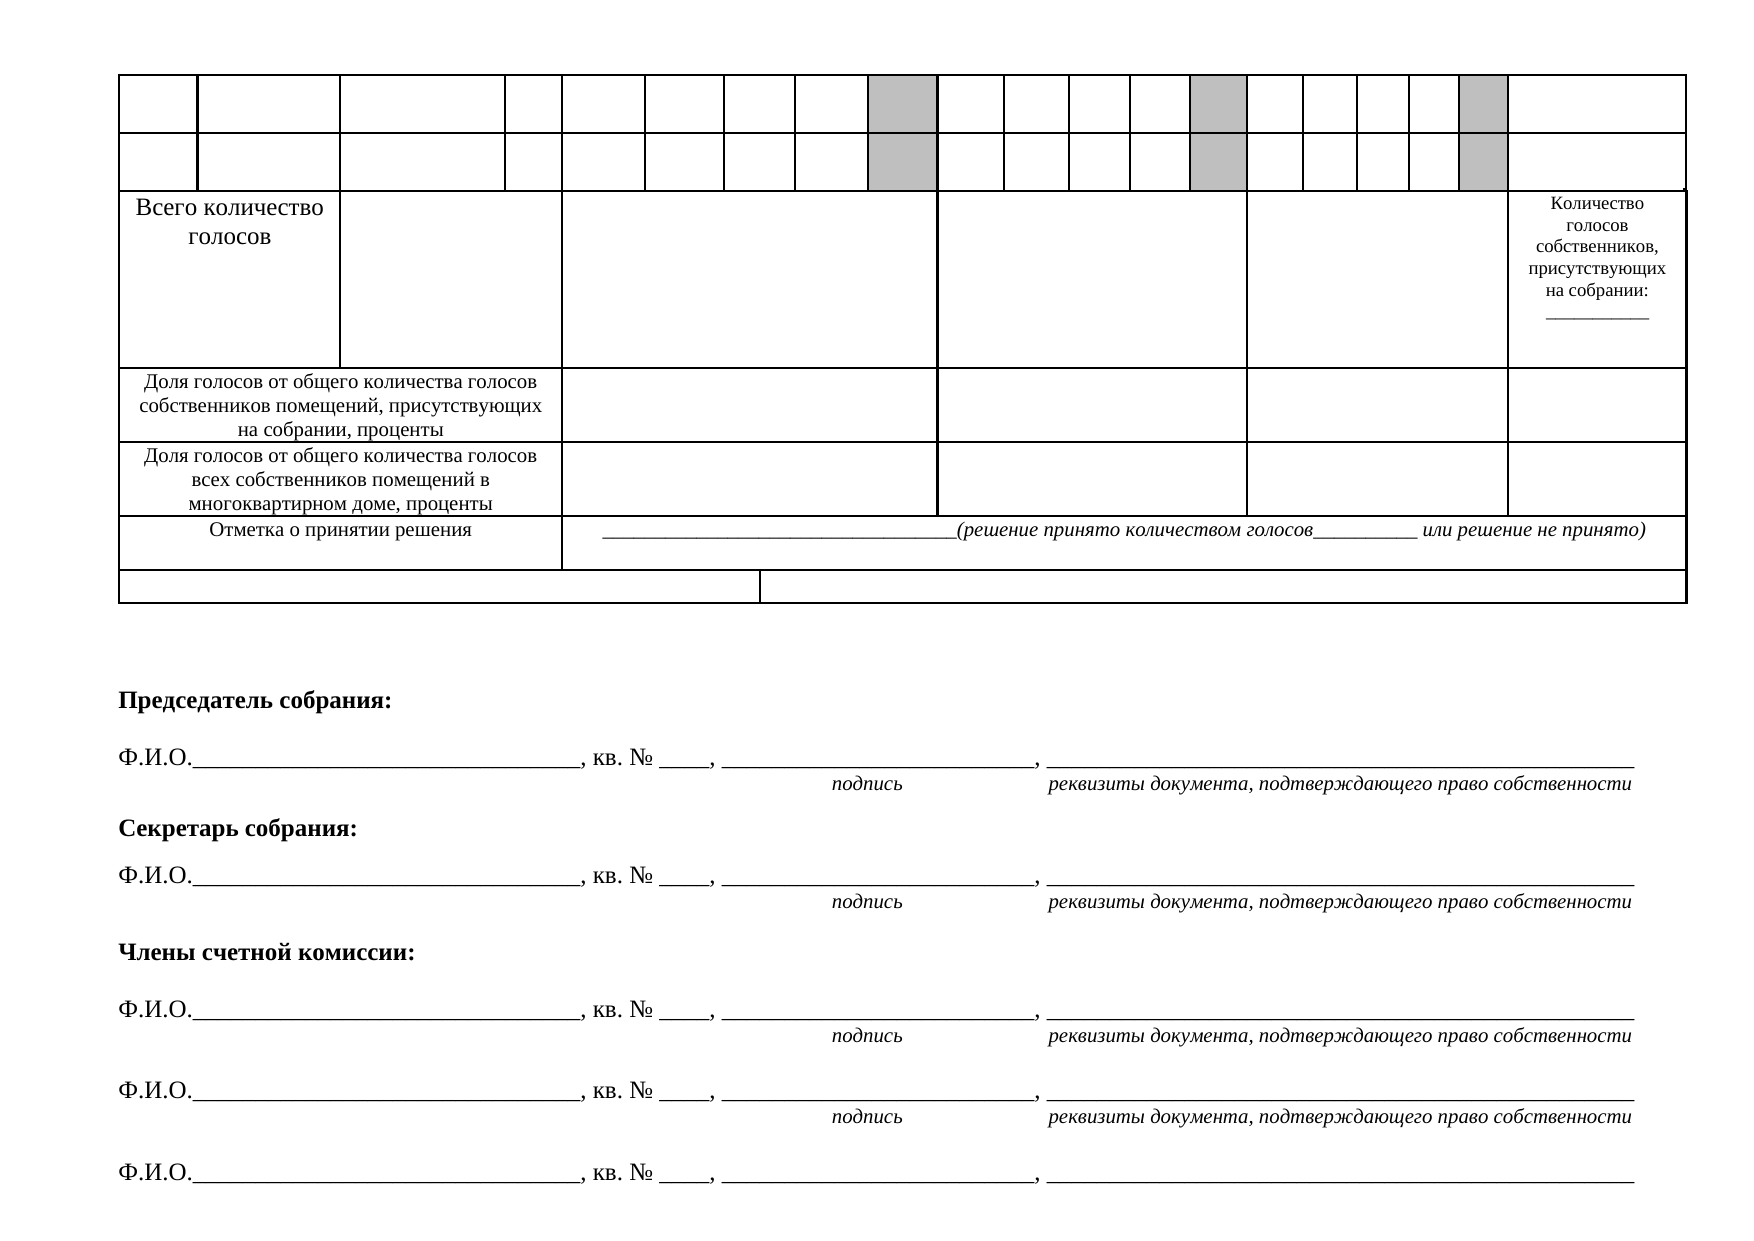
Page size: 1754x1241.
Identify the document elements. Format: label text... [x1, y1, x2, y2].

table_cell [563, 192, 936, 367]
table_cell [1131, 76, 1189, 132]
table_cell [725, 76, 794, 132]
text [118, 1104, 1636, 1128]
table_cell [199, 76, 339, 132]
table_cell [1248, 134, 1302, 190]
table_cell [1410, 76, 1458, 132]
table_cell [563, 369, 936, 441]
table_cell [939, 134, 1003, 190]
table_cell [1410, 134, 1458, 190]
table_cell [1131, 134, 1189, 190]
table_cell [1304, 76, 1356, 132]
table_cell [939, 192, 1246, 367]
text Члены счетной комиссии: [118, 942, 1636, 965]
text подпись реквизиты документа, подтверждающего право собственности [118, 1023, 1636, 1047]
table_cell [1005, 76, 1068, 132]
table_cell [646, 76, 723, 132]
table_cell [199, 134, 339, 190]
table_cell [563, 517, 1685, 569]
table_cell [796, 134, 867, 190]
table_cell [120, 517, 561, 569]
text Ф.И.О._______________________________, кв. № ____, _________________________, _______________________________________________ [118, 1157, 1636, 1186]
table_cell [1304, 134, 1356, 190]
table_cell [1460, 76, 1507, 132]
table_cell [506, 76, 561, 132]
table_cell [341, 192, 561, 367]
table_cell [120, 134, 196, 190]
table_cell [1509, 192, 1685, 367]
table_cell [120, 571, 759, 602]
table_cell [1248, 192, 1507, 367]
text подпись реквизиты документа, подтверждающего право собственности [118, 770, 1636, 794]
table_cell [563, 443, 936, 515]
text Ф.И.О._______________________________, кв. № ____, _________________________, _______________________________________________ [118, 742, 1636, 770]
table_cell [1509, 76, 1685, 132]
text подпись реквизиты документа, подтверждающего право собственности [118, 889, 1636, 913]
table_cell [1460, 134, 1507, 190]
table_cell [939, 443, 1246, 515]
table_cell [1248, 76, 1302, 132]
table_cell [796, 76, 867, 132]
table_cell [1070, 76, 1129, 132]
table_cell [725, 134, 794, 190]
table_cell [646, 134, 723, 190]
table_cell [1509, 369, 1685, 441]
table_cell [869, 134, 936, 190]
text Председатель собрания: [118, 690, 1636, 713]
text Ф.И.О._______________________________, кв. № ____, _________________________, _______________________________________________ [118, 994, 1636, 1023]
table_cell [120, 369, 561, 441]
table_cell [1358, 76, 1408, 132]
text Ф.И.О._______________________________, кв. № ____, _________________________, _______________________________________________ [118, 861, 1636, 889]
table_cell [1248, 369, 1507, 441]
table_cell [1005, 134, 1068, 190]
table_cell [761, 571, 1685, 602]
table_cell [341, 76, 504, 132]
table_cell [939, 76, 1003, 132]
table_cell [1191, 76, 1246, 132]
text Ф.И.О._______________________________, кв. № ____, _________________________, _______________________________________________ [118, 1075, 1636, 1104]
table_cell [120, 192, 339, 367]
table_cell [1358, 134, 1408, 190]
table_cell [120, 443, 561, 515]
text Секретарь собрания: [118, 818, 1636, 841]
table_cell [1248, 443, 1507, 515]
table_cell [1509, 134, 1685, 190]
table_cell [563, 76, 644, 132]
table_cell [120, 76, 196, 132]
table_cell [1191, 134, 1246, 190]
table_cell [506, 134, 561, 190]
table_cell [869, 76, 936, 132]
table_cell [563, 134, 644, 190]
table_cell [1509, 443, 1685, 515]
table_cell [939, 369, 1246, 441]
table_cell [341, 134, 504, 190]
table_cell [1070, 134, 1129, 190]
